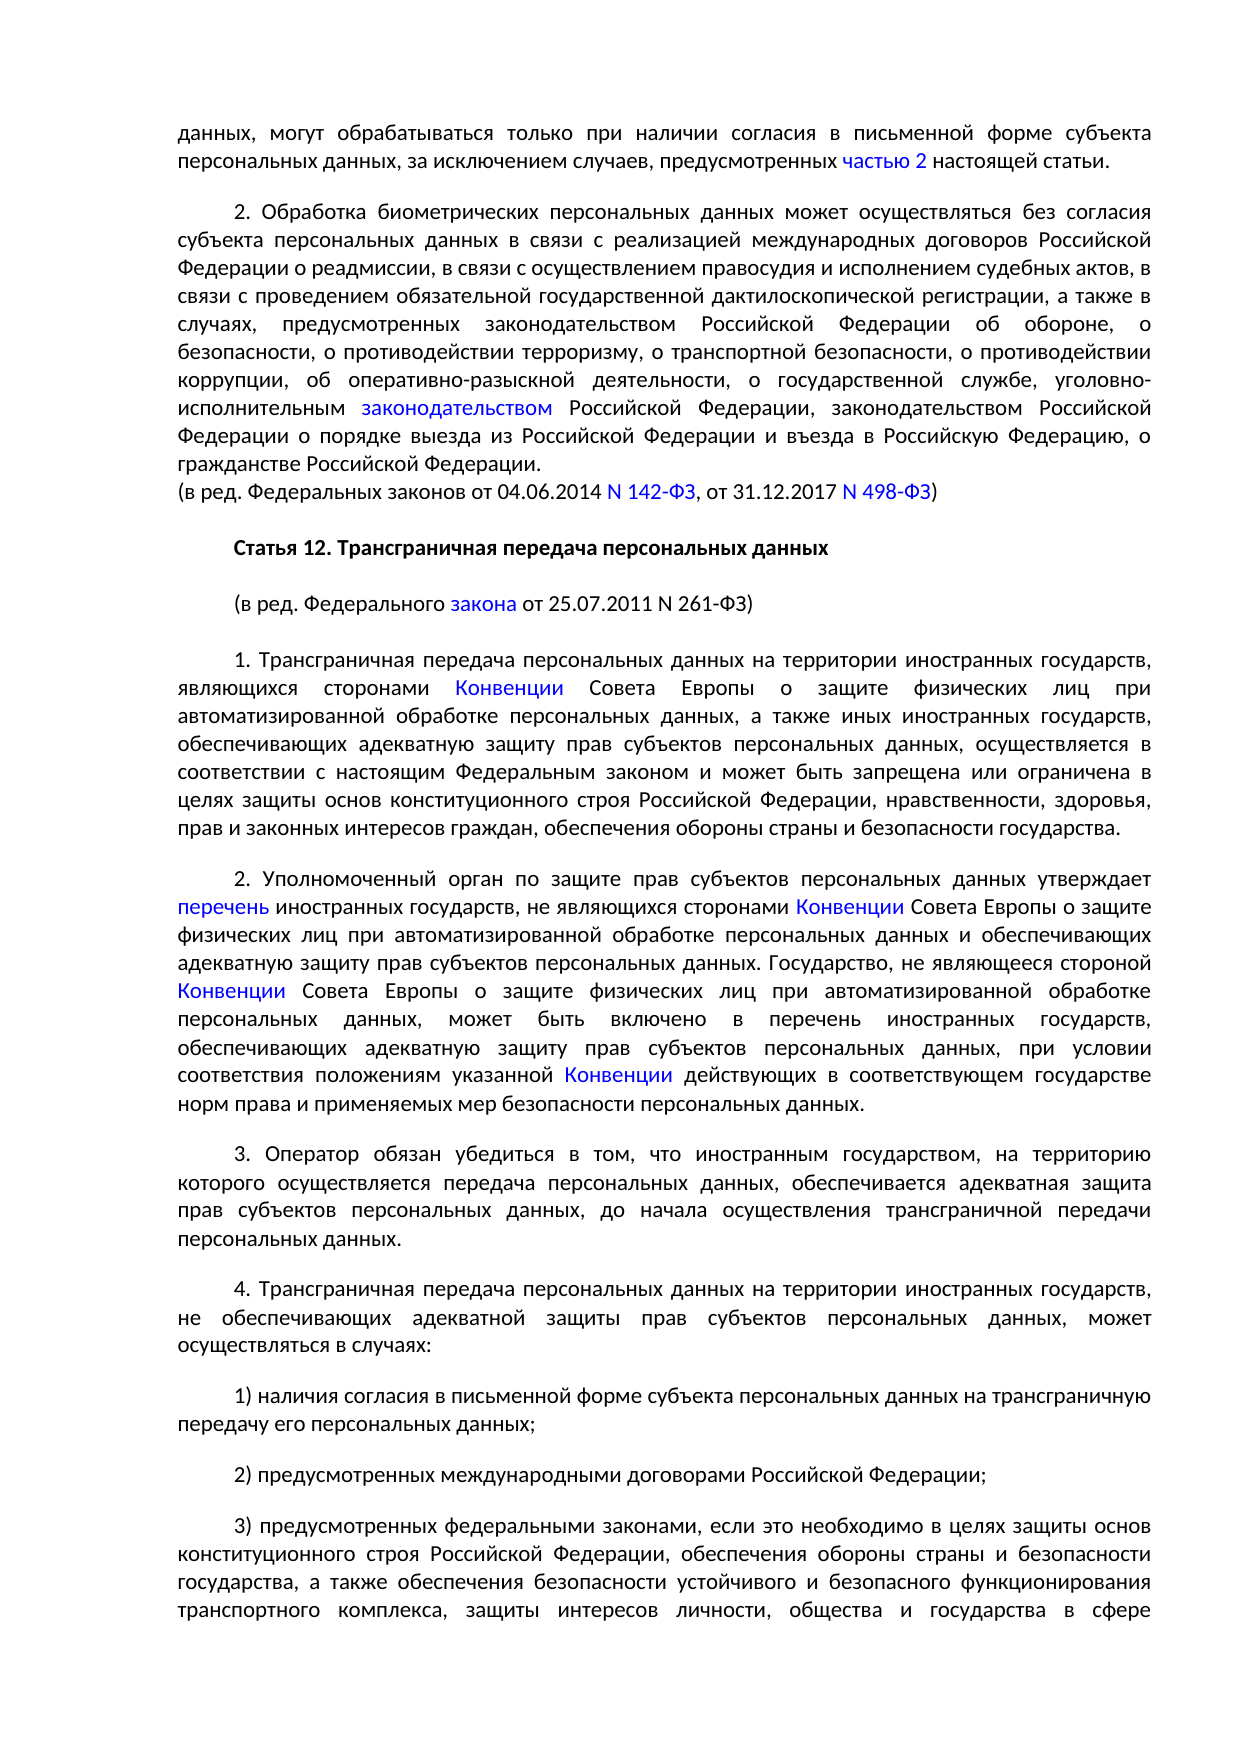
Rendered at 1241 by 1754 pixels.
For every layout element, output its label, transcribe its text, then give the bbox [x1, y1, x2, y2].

text 1. Трансграничная передача персональных данных на территории иностранных государств, являющихся сторонами Конвенции Совета Европы о защите физических лиц при автоматизированной обработке персональных данных, а также иных иностранных государств, обеспечивающих адекватную защиту прав субъектов персональных данных, осуществляется в соответствии с настоящим Федеральным законом и может быть запрещена или ограничена в целях защиты основ конституционного строя Российской Федерации, нравственности, здоровья, прав и законных интересов граждан, обеспечения обороны страны и безопасности государства. [177, 645, 1152, 842]
title Статья 12. Трансграничная передача персональных данных [177, 533, 1152, 561]
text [177, 1511, 1152, 1623]
text 4. Трансграничная передача персональных данных на территории иностранных государств, не обеспечивающих адекватной защиты прав субъектов персональных данных, может осуществляться в случаях: [177, 1274, 1152, 1359]
text (в ред. Федерального закона от 25.07.2011 N 261-ФЗ) [177, 589, 1152, 617]
text 2) предусмотренных международными договорами Российской Федерации; [177, 1461, 1152, 1488]
text 3. Оператор обязан убедиться в том, что иностранным государством, на территорию которого осуществляется передача персональных данных, обеспечивается адекватная защита прав субъектов персональных данных, до начала осуществления трансграничной передачи персональных данных. [177, 1139, 1152, 1252]
text (в ред. Федеральных законов от 04.06.2014 N 142-ФЗ, от 31.12.2017 N 498-ФЗ) [177, 477, 1152, 505]
text 1) наличия согласия в письменной форме субъекта персональных данных на трансграничную передачу его персональных данных; [177, 1382, 1152, 1438]
text 2. Уполномоченный орган по защите прав субъектов персональных данных утверждает перечень иностранных государств, не являющихся сторонами Конвенции Совета Европы о защите физических лиц при автоматизированной обработке персональных данных и обеспечивающих адекватную защиту прав субъектов персональных данных. Государство, не являющееся стороной Конвенции Совета Европы о защите физических лиц при автоматизированной обработке персональных данных, может быть включено в перечень иностранных государств, обеспечивающих адекватную защиту прав субъектов персональных данных, при условии соответствия положениям указанной Конвенции действующих в соответствующем государстве норм права и применяемых мер безопасности персональных данных. [177, 864, 1152, 1117]
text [177, 118, 1152, 174]
text 2. Обработка биометрических персональных данных может осуществляться без согласия субъекта персональных данных в связи с реализацией международных договоров Российской Федерации о реадмиссии, в связи с осуществлением правосудия и исполнением судебных актов, в связи с проведением обязательной государственной дактилоскопической регистрации, а также в случаях, предусмотренных законодательством Российской Федерации об обороне, о безопасности, о противодействии терроризму, о транспортной безопасности, о противодействии коррупции, об оперативно-разыскной деятельности, о государственной службе, уголовно-исполнительным законодательством Российской Федерации, законодательством Российской Федерации о порядке выезда из Российской Федерации и въезда в Российскую Федерацию, о гражданстве Российской Федерации. [177, 197, 1152, 477]
